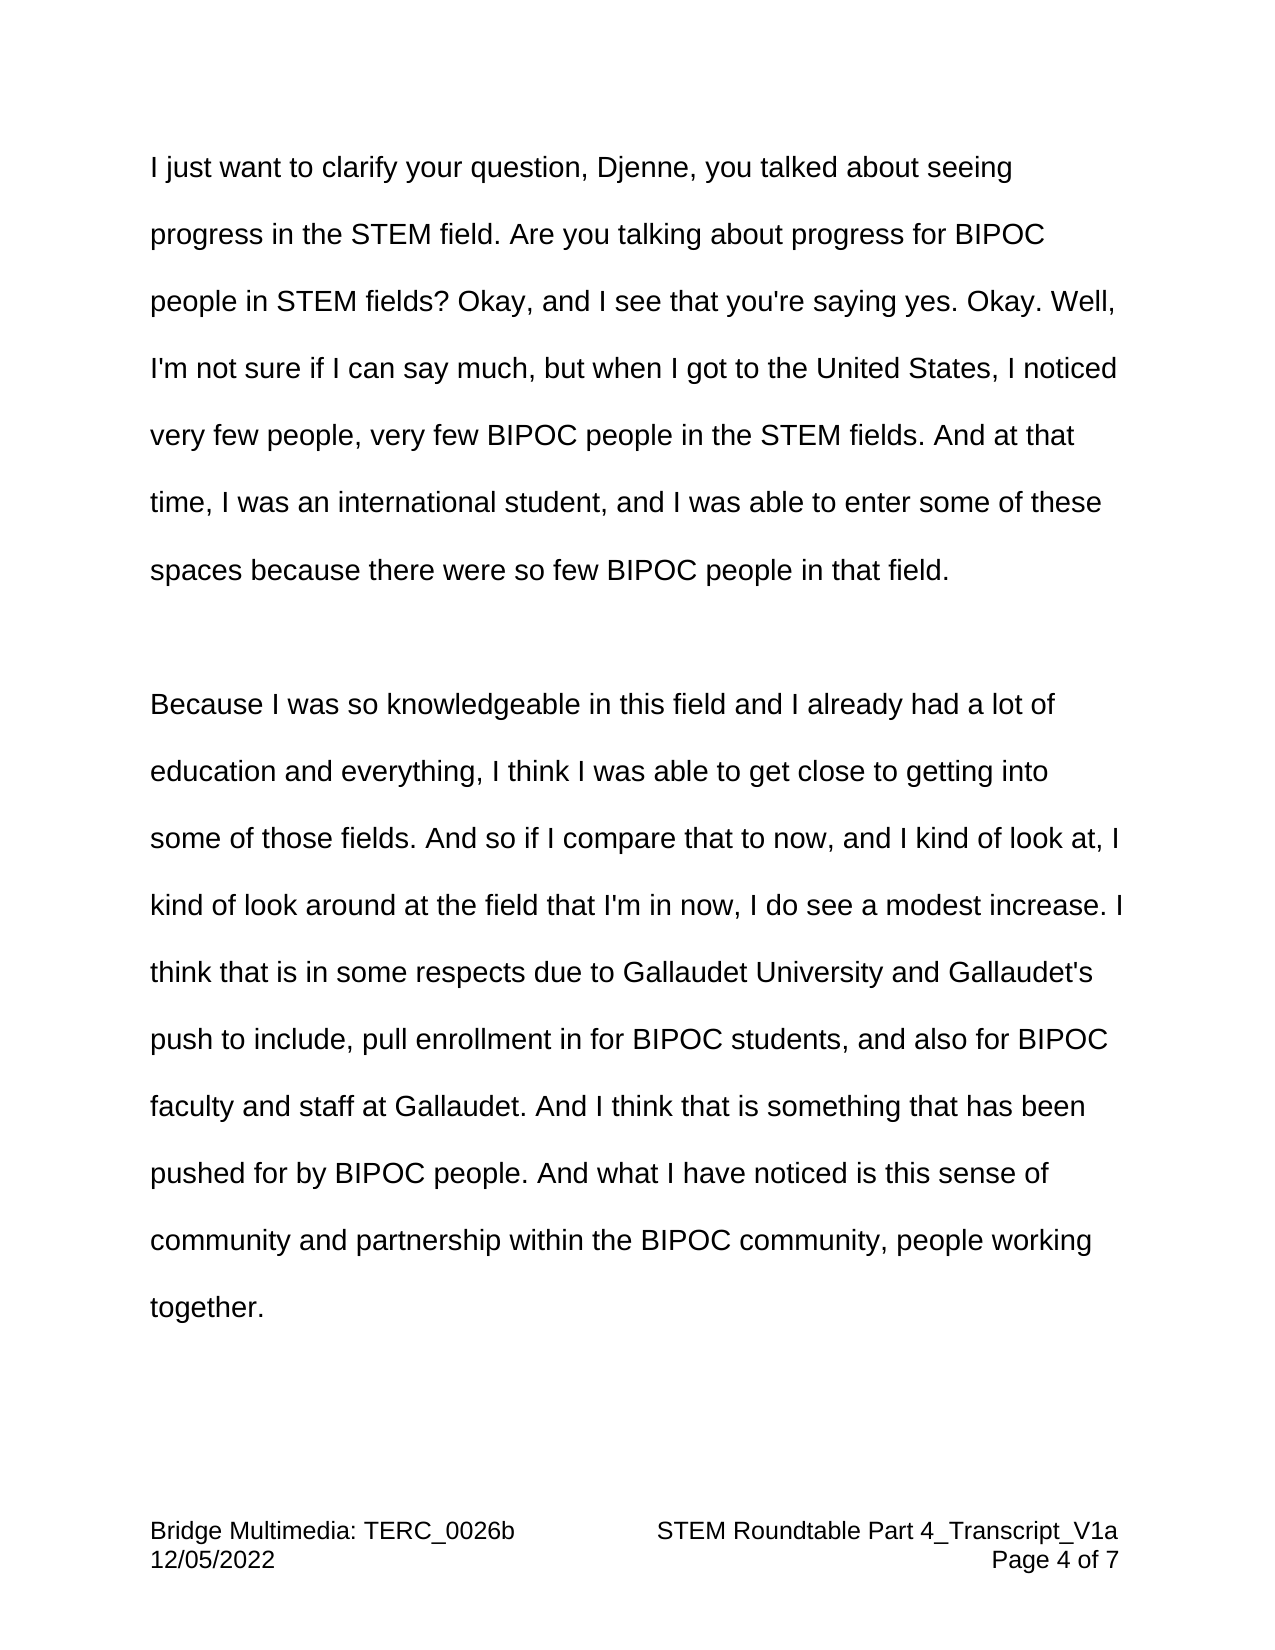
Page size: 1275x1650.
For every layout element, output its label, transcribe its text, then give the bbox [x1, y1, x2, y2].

text I just want to clarify your question, Djenne, you talked about seeing progress in the STEM field. Are you talking about progress for BIPOC people in STEM fields? Okay, and I see that you're saying yes. Okay. Well, I'm not sure if I can say much, but when I got to the United States, I noticed very few people, very few BIPOC people in the STEM fields. And at that time, I was an international student, and I was able to enter some of these spaces because there were so few BIPOC people in that field. [150, 150, 1125, 586]
text Because I was so knowledgeable in this field and I already had a lot of education and everything, I think I was able to get close to getting into some of those fields. And so if I compare that to now, and I kind of look at, I kind of look around at the field that I'm in now, I do see a modest increase. I think that is in some respects due to Gallaudet University and Gallaudet's push to include, pull enrollment in for BIPOC students, and also for BIPOC faculty and staff at Gallaudet. And I think that is something that has been pushed for by BIPOC people. And what I have noticed is this sense of community and partnership within the BIPOC community, people working together. [150, 687, 1125, 1324]
